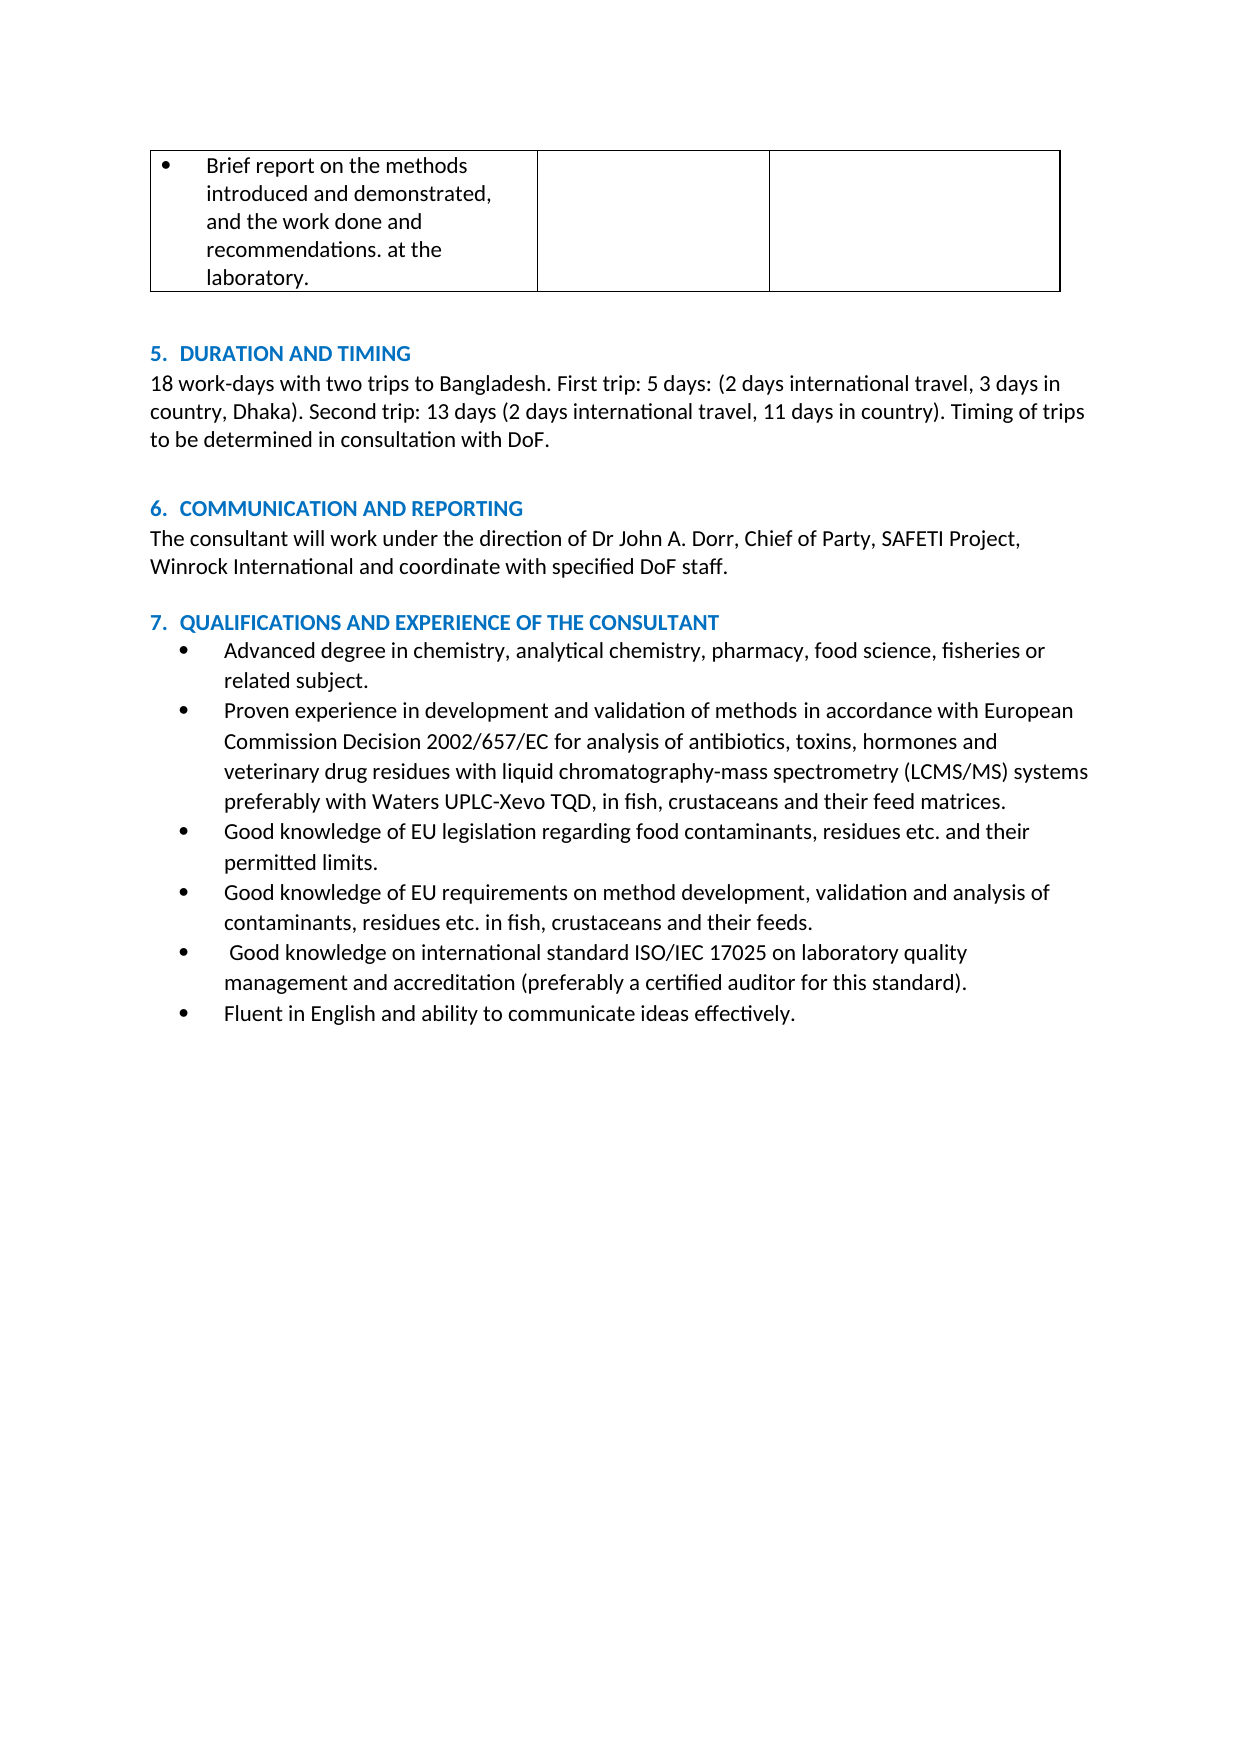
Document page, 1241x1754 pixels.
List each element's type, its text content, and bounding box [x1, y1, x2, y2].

list Advanced degree in chemistry, analytical chemistry, pharmacy, food science, fisheries or related subject. [179, 636, 1090, 694]
list Good knowledge of EU legislation regarding food contaminants, residues etc. and their permitted limits. [179, 817, 1090, 876]
list Fluent in English and ability to communicate ideas effectively. [179, 999, 1090, 1027]
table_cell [538, 151, 769, 291]
list Proven experience in development and validation of methods in accordance with European Commission Decision 2002/657/EC for analysis of antibiotics, toxins, hormones and veterinary drug residues with liquid chromatography-mass spectrometry (LCMS/MS) systems preferably with Waters UPLC-Xevo TQD, in fish, crustaceans and their feed matrices. [179, 697, 1090, 815]
text 18 work-days with two trips to Bangladesh. First trip: 5 days: (2 days international travel, 3 days in country, Dhaka). Second trip: 13 days (2 days international travel, 11 days in country). Timing of trips to be determined in consultation with DoF. [150, 369, 1090, 453]
list Good knowledge of EU requirements on method development, validation and analysis of contaminants, residues etc. in fish, crustaceans and their feeds. [179, 878, 1090, 936]
list QUALIFICATIONS AND EXPERIENCE OF THE CONSULTANT [150, 608, 1090, 636]
text The consultant will work under the direction of Dr John A. Dorr, Chief of Party, SAFETI Project, Winrock International and coordinate with specified DoF staff. [150, 524, 1090, 580]
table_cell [151, 151, 537, 291]
list DURATION AND TIMING [150, 339, 1090, 367]
list COMMUNICATION AND REPORTING [150, 494, 1090, 522]
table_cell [770, 151, 1059, 291]
list Good knowledge on international standard ISO/IEC 17025 on laboratory quality management and accreditation (preferably a certified auditor for this standard). [179, 938, 1090, 996]
